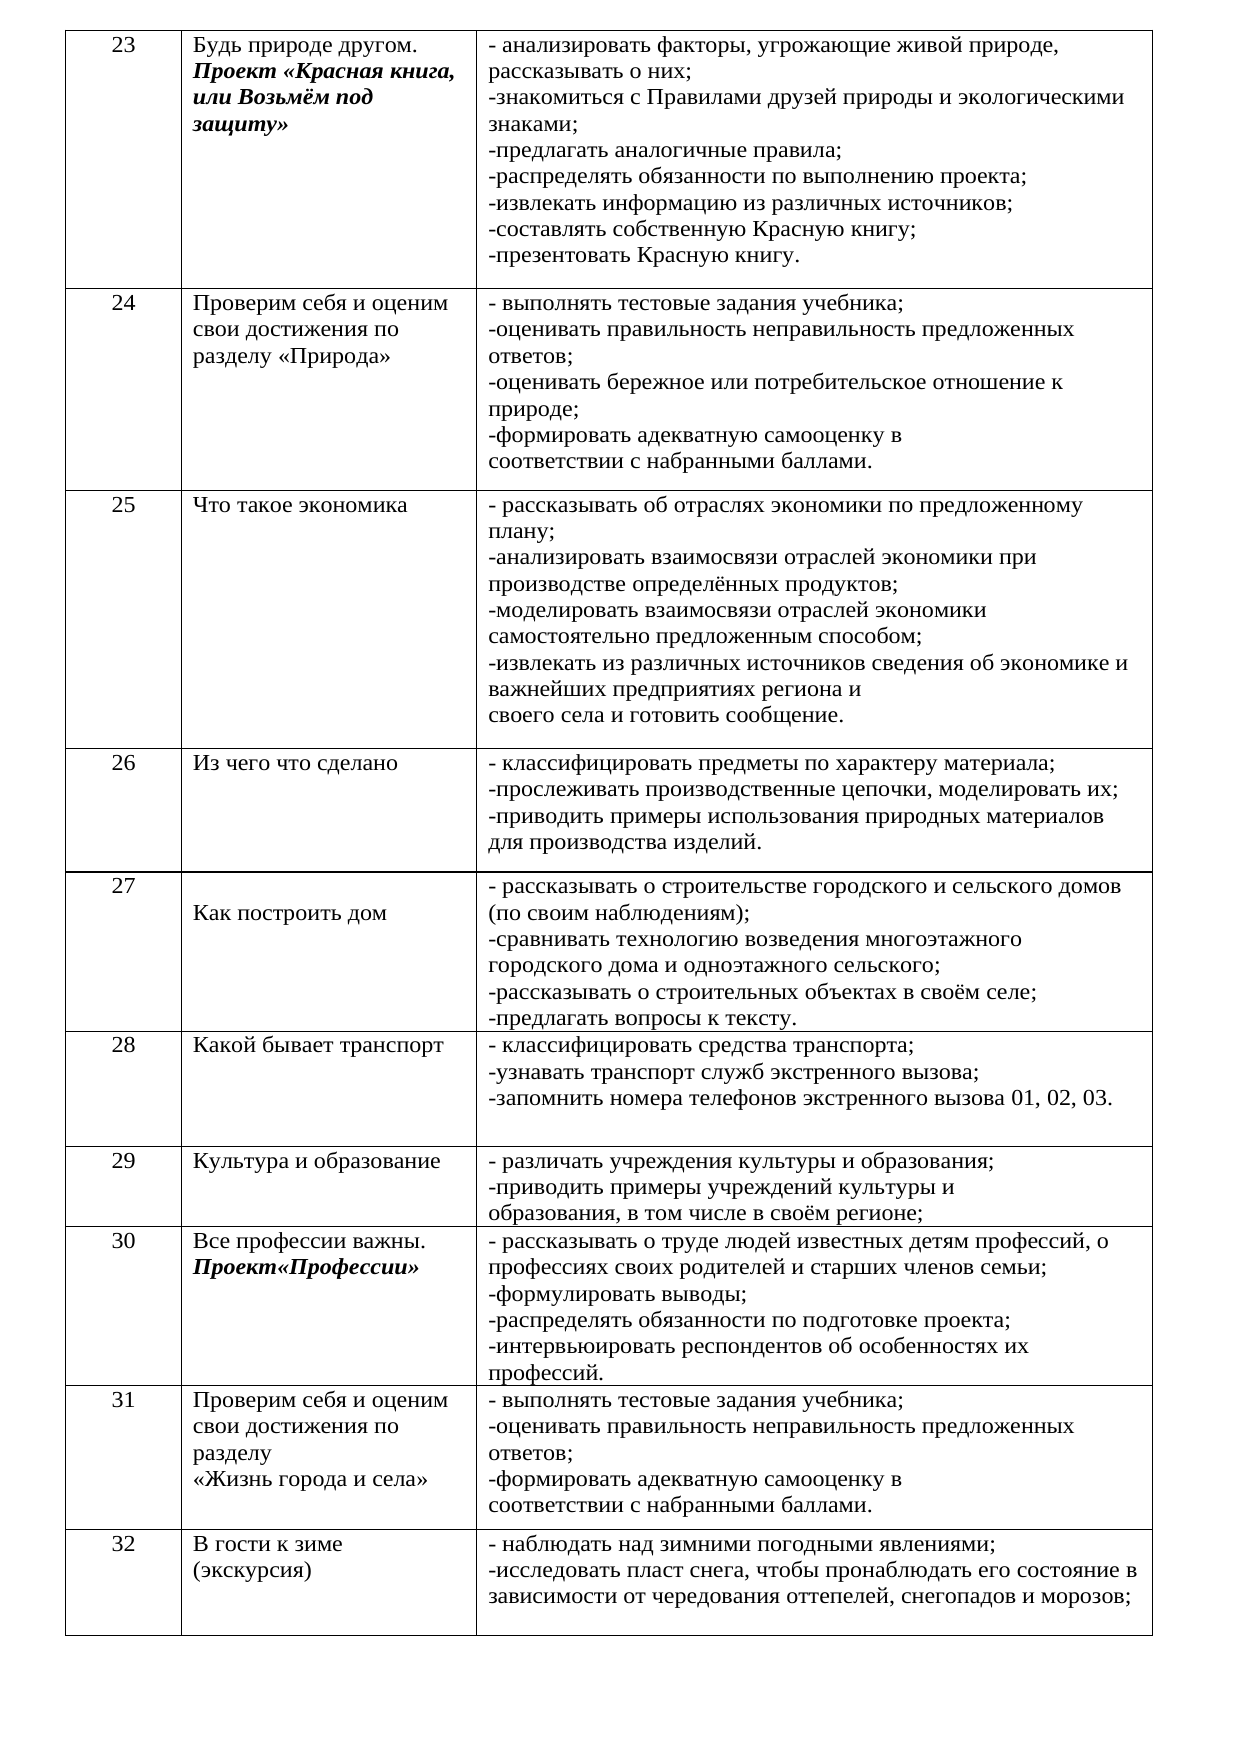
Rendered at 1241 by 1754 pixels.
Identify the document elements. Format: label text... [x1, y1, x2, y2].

table_cell 31 [66, 1386, 181, 1529]
table_cell 27 [66, 873, 181, 1031]
table_cell - выполнять тестовые задания учебника; -оценивать правильность неправильность предложенных ответов; -оценивать бережное или потребительское отношение к природе; -формировать адекватную самооценку в соответствии с набранными баллами. [477, 289, 1152, 489]
table_cell Что такое экономика [182, 491, 476, 748]
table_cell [182, 1530, 476, 1635]
table_cell - рассказывать об отраслях экономики по предложенному плану; -анализировать взаимосвязи отраслей экономики при производстве определённых продуктов; -моделировать взаимосвязи отраслей экономики самостоятельно предложенным способом; -извлекать из различных источников сведения об экономике и важнейших предприятиях региона и своего села и готовить сообщение. [477, 491, 1152, 748]
table_cell Будь природе другом. Проект «Красная книга, или Возьмём под защиту» [182, 31, 476, 288]
table_cell Из чего что сделано [182, 749, 476, 871]
table_cell 28 [66, 1032, 181, 1146]
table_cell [477, 1530, 1152, 1635]
table_cell - выполнять тестовые задания учебника; -оценивать правильность неправильность предложенных ответов; -формировать адекватную самооценку в соответствии с набранными баллами. [477, 1386, 1152, 1529]
table_cell 29 [66, 1147, 181, 1226]
table_cell - рассказывать о строительстве городского и сельского домов (по своим наблюдениям); -сравнивать технологию возведения многоэтажного городского дома и одноэтажного сельского; -рассказывать о строительных объектах в своём селе; -предлагать вопросы к тексту. [477, 873, 1152, 1031]
table_cell Проверим себя и оценим свои достижения по разделу «Жизнь города и села» [182, 1386, 476, 1529]
table_cell 25 [66, 491, 181, 748]
table_cell Проверим себя и оценим свои достижения по разделу «Природа» [182, 289, 476, 489]
table_cell 30 [66, 1227, 181, 1385]
table_cell Как построить дом [182, 873, 476, 1031]
table_cell 24 [66, 289, 181, 489]
table_cell Культура и образование [182, 1147, 476, 1226]
table_cell Какой бывает транспорт [182, 1032, 476, 1146]
table_cell - классифицировать средства транспорта; -узнавать транспорт служб экстренного вызова; -запомнить номера телефонов экстренного вызова 01, 02, 03. [477, 1032, 1152, 1146]
table_cell Все профессии важны. Проект«Профессии» [182, 1227, 476, 1385]
table_cell - классифицировать предметы по характеру материала; -прослеживать производственные цепочки, моделировать их; -приводить примеры использования природных материалов для производства изделий. [477, 749, 1152, 871]
table_cell 23 [66, 31, 181, 288]
table_cell - рассказывать о труде людей известных детям профессий, о профессиях своих родителей и старших членов семьи; -формулировать выводы; -распределять обязанности по подготовке проекта; -интервьюировать респондентов об особенностях их профессий. [477, 1227, 1152, 1385]
table_cell - анализировать факторы, угрожающие живой природе, рассказывать о них; -знакомиться с Правилами друзей природы и экологическими знаками; -предлагать аналогичные правила; -распределять обязанности по выполнению проекта; -извлекать информацию из различных источников; -составлять собственную Красную книгу; -презентовать Красную книгу. [477, 31, 1152, 288]
table_cell 32 [66, 1530, 181, 1635]
table_cell 26 [66, 749, 181, 871]
table_cell - различать учреждения культуры и образования; -приводить примеры учреждений культуры и образования, в том числе в своём регионе; [477, 1147, 1152, 1226]
